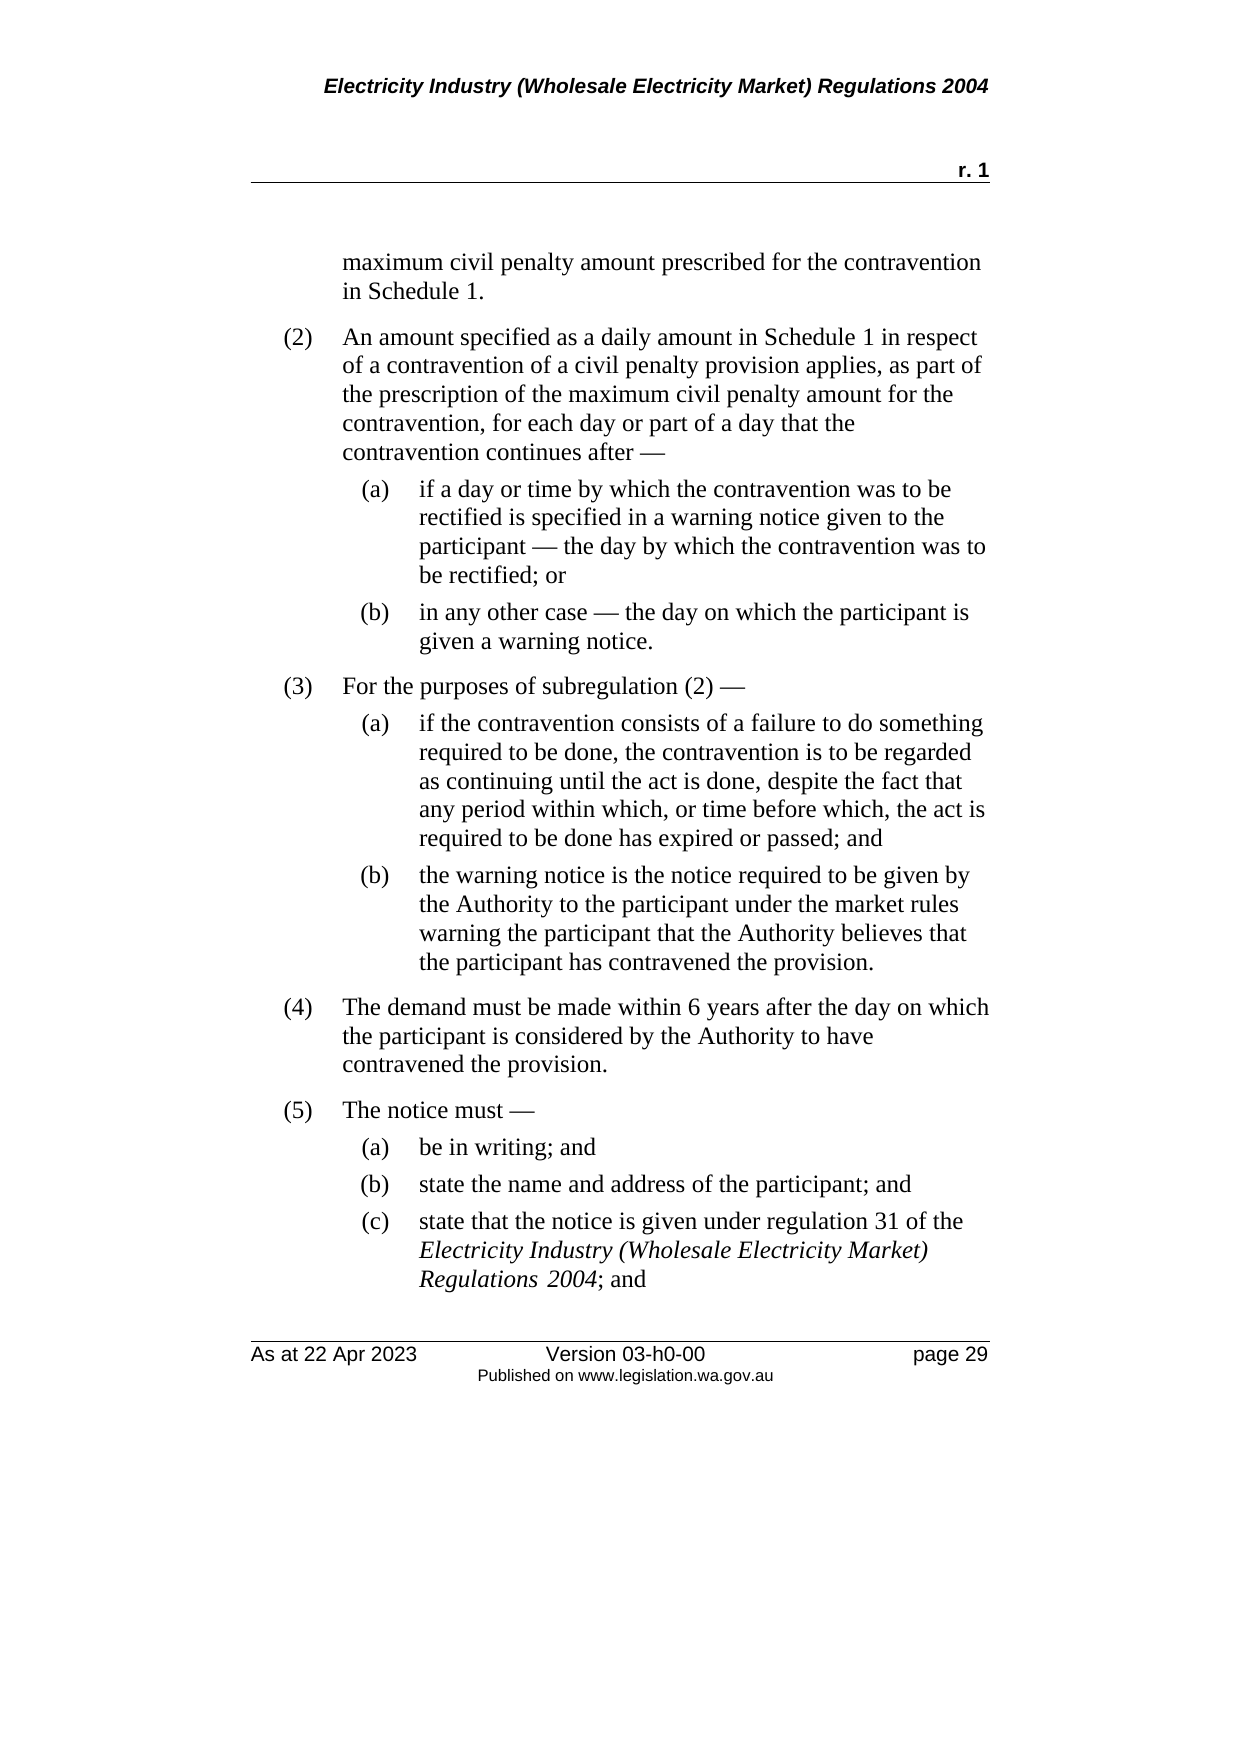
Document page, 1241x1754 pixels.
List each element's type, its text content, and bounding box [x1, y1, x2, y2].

text (a) be in writing; and [251, 1132, 990, 1161]
text (2) An amount specified as a daily amount in Schedule 1 in respect of a contravention of a civil penalty provision applies, as part of the prescription of the maximum civil penalty amount for the contravention, for each day or part of a day that the contravention continues after — [251, 322, 990, 465]
text (b) in any other case — the day on which the participant is given a warning notice. [251, 597, 990, 654]
text (c) state that the notice is given under regulation 31 of the Electricity Industry (Wholesale Electricity Market) Regulations 2004; and [251, 1206, 990, 1292]
text (5) The notice must — [251, 1095, 990, 1124]
text (4) The demand must be made within 6 years after the day on which the participant is considered by the Authority to have contravened the provision. [251, 992, 990, 1078]
text (3) For the purposes of subregulation (2) — [251, 671, 990, 700]
text (b) state the name and address of the participant; and [251, 1169, 990, 1198]
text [251, 247, 990, 305]
text (b) the warning notice is the notice required to be given by the Authority to the participant under the market rules warning the participant that the Authority believes that the participant has contravened the provision. [251, 860, 990, 975]
text (a) if the contravention consists of a failure to do something required to be done, the contravention is to be regarded as continuing until the act is done, despite the fact that any period within which, or time before which, the act is required to be done has expired or passed; and [251, 708, 990, 852]
text (a) if a day or time by which the contravention was to be rectified is specified in a warning notice given to the participant — the day by which the contravention was to be rectified; or [251, 474, 990, 589]
